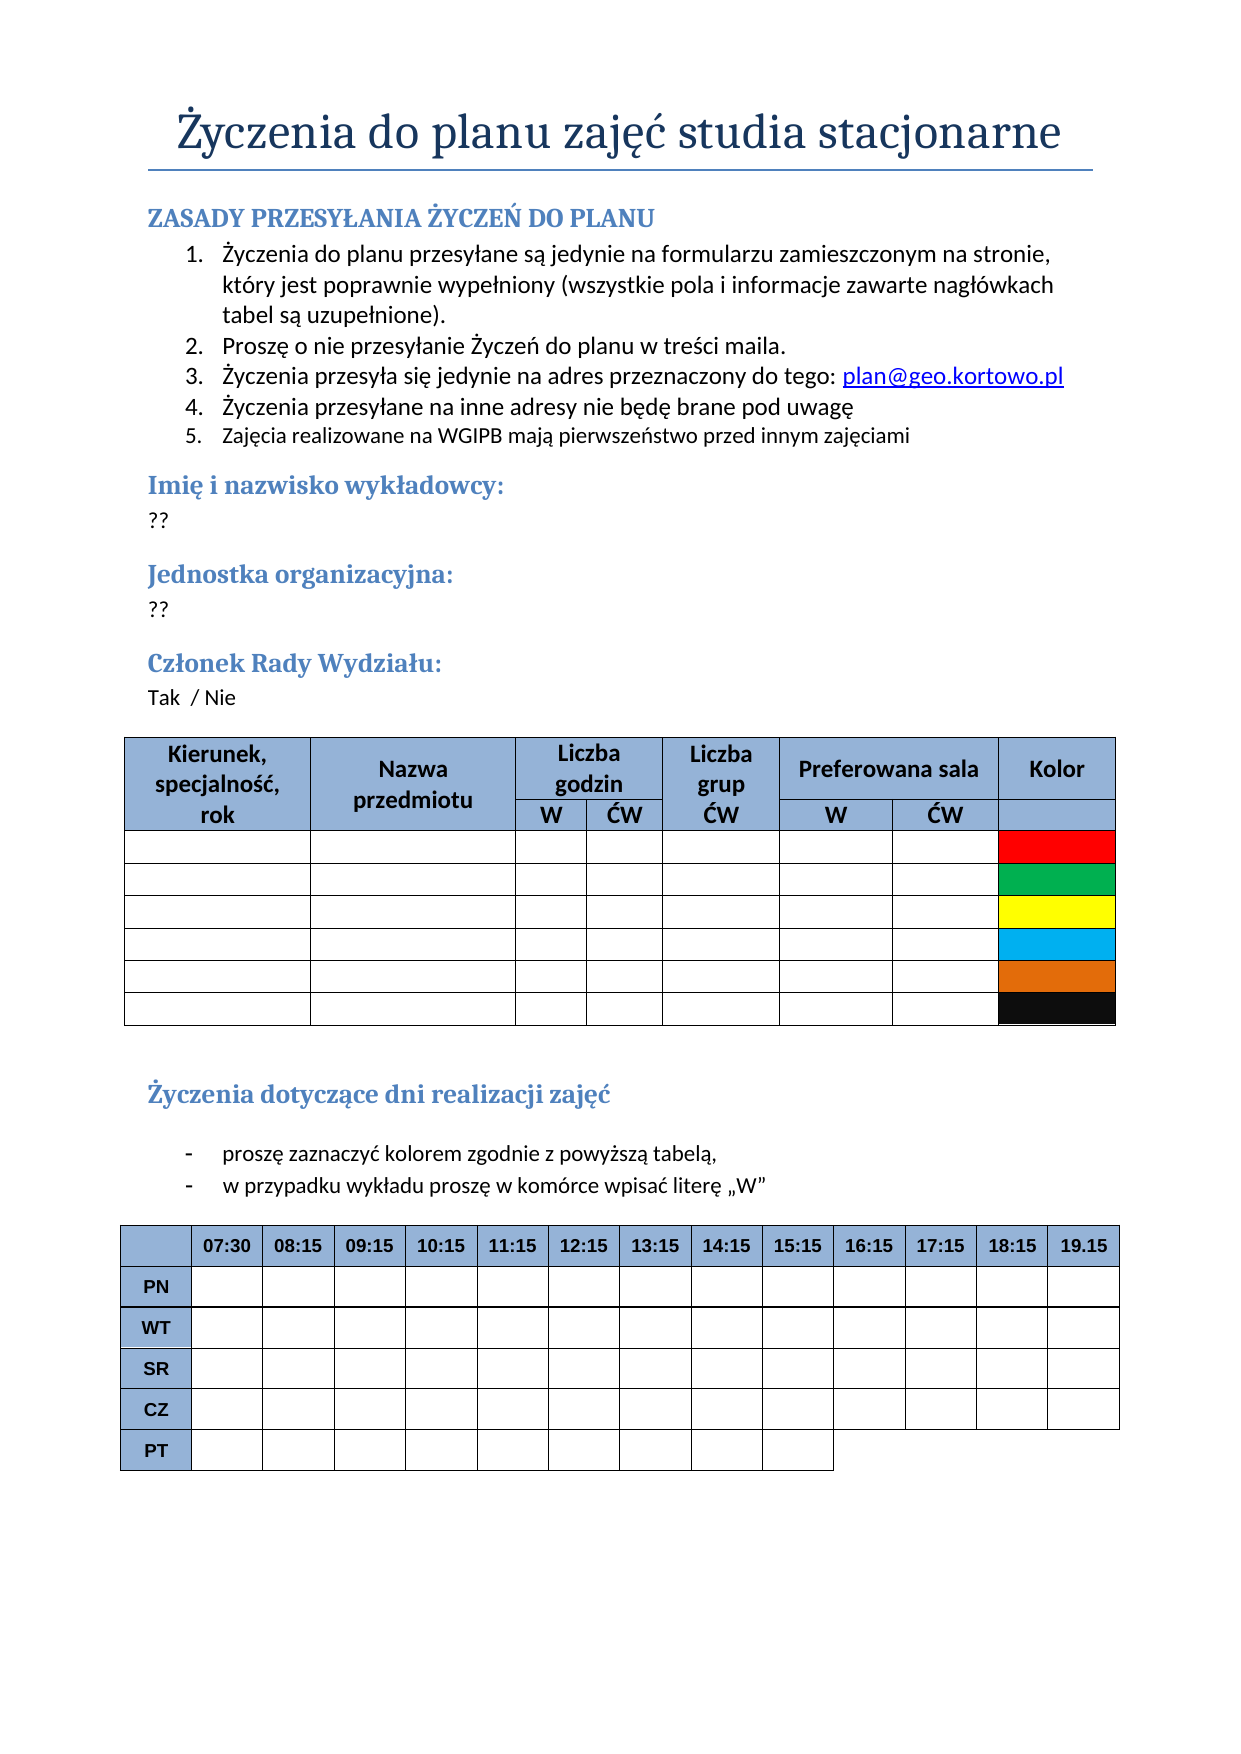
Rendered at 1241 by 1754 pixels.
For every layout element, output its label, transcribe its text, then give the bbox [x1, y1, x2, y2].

table_cell [999, 993, 1115, 1024]
table_cell [263, 1267, 334, 1306]
table_cell [763, 1308, 833, 1347]
table_cell [311, 993, 515, 1024]
table_cell [780, 831, 892, 863]
table_header 08:15 [263, 1226, 334, 1266]
table_cell [906, 1267, 976, 1306]
table_cell [516, 864, 586, 895]
table_header Nazwa przedmiotu [311, 738, 515, 830]
list Proszę o nie przesyłanie Życzeń do planu w treści maila. [185, 330, 1093, 360]
table_cell [587, 993, 662, 1024]
table_cell [549, 1389, 619, 1429]
table_cell [335, 1389, 405, 1429]
table_cell [478, 1430, 548, 1470]
table_cell [478, 1349, 548, 1388]
table_header 07:30 [192, 1226, 262, 1266]
table_cell [834, 1349, 905, 1388]
table_cell [192, 1308, 262, 1347]
table_cell [692, 1430, 762, 1470]
table_header 12:15 [549, 1226, 619, 1266]
table_cell [893, 993, 998, 1024]
table_header 15:15 [763, 1226, 833, 1266]
table_cell [977, 1308, 1047, 1347]
table_cell [692, 1389, 762, 1429]
text Tak / Nie [148, 683, 1093, 712]
table_cell [549, 1430, 619, 1470]
table_cell [1048, 1308, 1119, 1347]
table_cell [587, 864, 662, 895]
table_cell [663, 993, 779, 1024]
table_cell [406, 1267, 477, 1306]
table_cell [977, 1389, 1047, 1429]
table_cell [125, 961, 310, 992]
table_cell [620, 1267, 691, 1306]
table_cell [516, 831, 586, 863]
table_cell [587, 961, 662, 992]
table_cell [780, 896, 892, 928]
table_cell [893, 929, 998, 960]
table_cell [125, 896, 310, 928]
table_cell [763, 1349, 833, 1388]
title Życzenia do planu zajęć studia stacjonarne [148, 103, 1093, 169]
table_cell [125, 831, 310, 863]
table_cell [763, 1389, 833, 1429]
table_cell [478, 1267, 548, 1306]
table_cell [406, 1349, 477, 1388]
table_cell [335, 1349, 405, 1388]
table_header Liczba godzin [516, 738, 662, 799]
table_cell [999, 800, 1115, 830]
list proszę zaznaczyć kolorem zgodnie z powyższą tabelą, [185, 1139, 1093, 1167]
table_header Liczba grup ĆW [663, 738, 779, 830]
table_cell [977, 1349, 1047, 1388]
table_cell [663, 929, 779, 960]
table_cell [125, 993, 310, 1024]
table_cell [834, 1267, 905, 1306]
table_cell [192, 1430, 262, 1470]
table_cell [663, 896, 779, 928]
table_cell [335, 1267, 405, 1306]
subtitle Życzenia dotyczące dni realizacji zajęć [148, 1079, 1093, 1110]
table_cell [311, 831, 515, 863]
list Życzenia przesyła się jedynie na adres przeznaczony do tego: plan@geo.kortowo.pl [185, 360, 1093, 391]
table_cell [999, 864, 1115, 895]
table_cell [1048, 1349, 1119, 1388]
table_cell [587, 929, 662, 960]
table_cell [192, 1389, 262, 1429]
table_cell [263, 1389, 334, 1429]
table_cell [893, 864, 998, 895]
table_cell [125, 864, 310, 895]
table_cell ĆW [587, 800, 662, 830]
table_cell [406, 1308, 477, 1347]
table_cell [692, 1267, 762, 1306]
table_cell [834, 1308, 905, 1347]
table_cell [478, 1389, 548, 1429]
text ?? [148, 595, 1093, 623]
table_cell [999, 831, 1115, 863]
table_cell [834, 1430, 1120, 1470]
table_cell [977, 1267, 1047, 1306]
table_cell [311, 864, 515, 895]
table_cell [587, 896, 662, 928]
table_cell [834, 1389, 905, 1429]
table_cell [311, 896, 515, 928]
table_cell [763, 1267, 833, 1306]
table_header Kierunek, specjalność, rok [125, 738, 310, 830]
table_cell [263, 1349, 334, 1388]
table_cell [663, 831, 779, 863]
table_header [121, 1226, 191, 1266]
table_cell [549, 1349, 619, 1388]
table_cell [263, 1308, 334, 1347]
table_cell W [516, 800, 586, 830]
table_cell [1048, 1267, 1119, 1306]
table_cell [311, 929, 515, 960]
table_header 16:15 [834, 1226, 905, 1266]
table_cell [125, 929, 310, 960]
table_cell W [780, 800, 892, 830]
table_cell [406, 1389, 477, 1429]
table_cell [663, 961, 779, 992]
table_cell [311, 961, 515, 992]
table_cell [780, 961, 892, 992]
list w przypadku wykładu proszę w komórce wpisać literę „W” [185, 1172, 1093, 1199]
text ?? [148, 506, 1093, 534]
table_cell [516, 993, 586, 1024]
table_cell [516, 896, 586, 928]
table_cell [906, 1389, 976, 1429]
table_header 18:15 [977, 1226, 1047, 1266]
table_cell [906, 1349, 976, 1388]
table_cell [478, 1308, 548, 1347]
subtitle Członek Rady Wydziału: [148, 648, 1093, 679]
table_cell [999, 929, 1115, 960]
table_cell [516, 961, 586, 992]
table_cell [663, 864, 779, 895]
table_cell [620, 1308, 691, 1347]
table_cell [692, 1349, 762, 1388]
table_cell [999, 961, 1115, 992]
table_cell [692, 1308, 762, 1347]
table_cell [1048, 1389, 1119, 1429]
table_cell PT [121, 1430, 191, 1470]
subtitle Imię i nazwisko wykładowcy: [148, 470, 1093, 501]
table_cell [549, 1267, 619, 1306]
table_cell [893, 896, 998, 928]
table_cell WT [121, 1308, 191, 1347]
list Życzenia przesyłane na inne adresy nie będę brane pod uwagę [185, 391, 1093, 421]
table_cell [893, 961, 998, 992]
table_cell [620, 1430, 691, 1470]
subtitle Jednostka organizacyjna: [148, 559, 1093, 590]
table_cell [335, 1430, 405, 1470]
table_cell [406, 1430, 477, 1470]
table_header 17:15 [906, 1226, 976, 1266]
table_cell SR [121, 1349, 191, 1388]
subtitle ZASADY PRZESYŁANIA ŻYCZEŃ DO PLANU [148, 203, 1093, 234]
table_cell [906, 1308, 976, 1347]
table_header 10:15 [406, 1226, 477, 1266]
table_header 19.15 [1048, 1226, 1119, 1266]
table_cell [192, 1349, 262, 1388]
table_header 09:15 [335, 1226, 405, 1266]
table_cell [620, 1349, 691, 1388]
table_cell CZ [121, 1389, 191, 1429]
table_cell [549, 1308, 619, 1347]
table_cell [516, 929, 586, 960]
table_cell [263, 1430, 334, 1470]
table_cell ĆW [893, 800, 998, 830]
table_cell [893, 831, 998, 863]
table_header 13:15 [620, 1226, 691, 1266]
table_header Preferowana sala [780, 738, 998, 799]
table_cell [999, 896, 1115, 928]
table_header 14:15 [692, 1226, 762, 1266]
list Zajęcia realizowane na WGIPB mają pierwszeństwo przed innym zajęciami [185, 421, 1093, 449]
table_cell [763, 1430, 833, 1470]
table_cell [780, 993, 892, 1024]
table_cell [587, 831, 662, 863]
table_header Kolor [999, 738, 1115, 799]
table_cell [620, 1389, 691, 1429]
table_cell [780, 864, 892, 895]
table_cell [335, 1308, 405, 1347]
table_header 11:15 [478, 1226, 548, 1266]
table_cell [780, 929, 892, 960]
list Życzenia do planu przesyłane są jedynie na formularzu zamieszczonym na stronie, który jest poprawnie wypełniony (wszystkie pola i informacje zawarte nagłówkach tabel są uzupełnione). [185, 238, 1093, 330]
table_cell [192, 1267, 262, 1306]
table_cell PN [121, 1267, 191, 1306]
